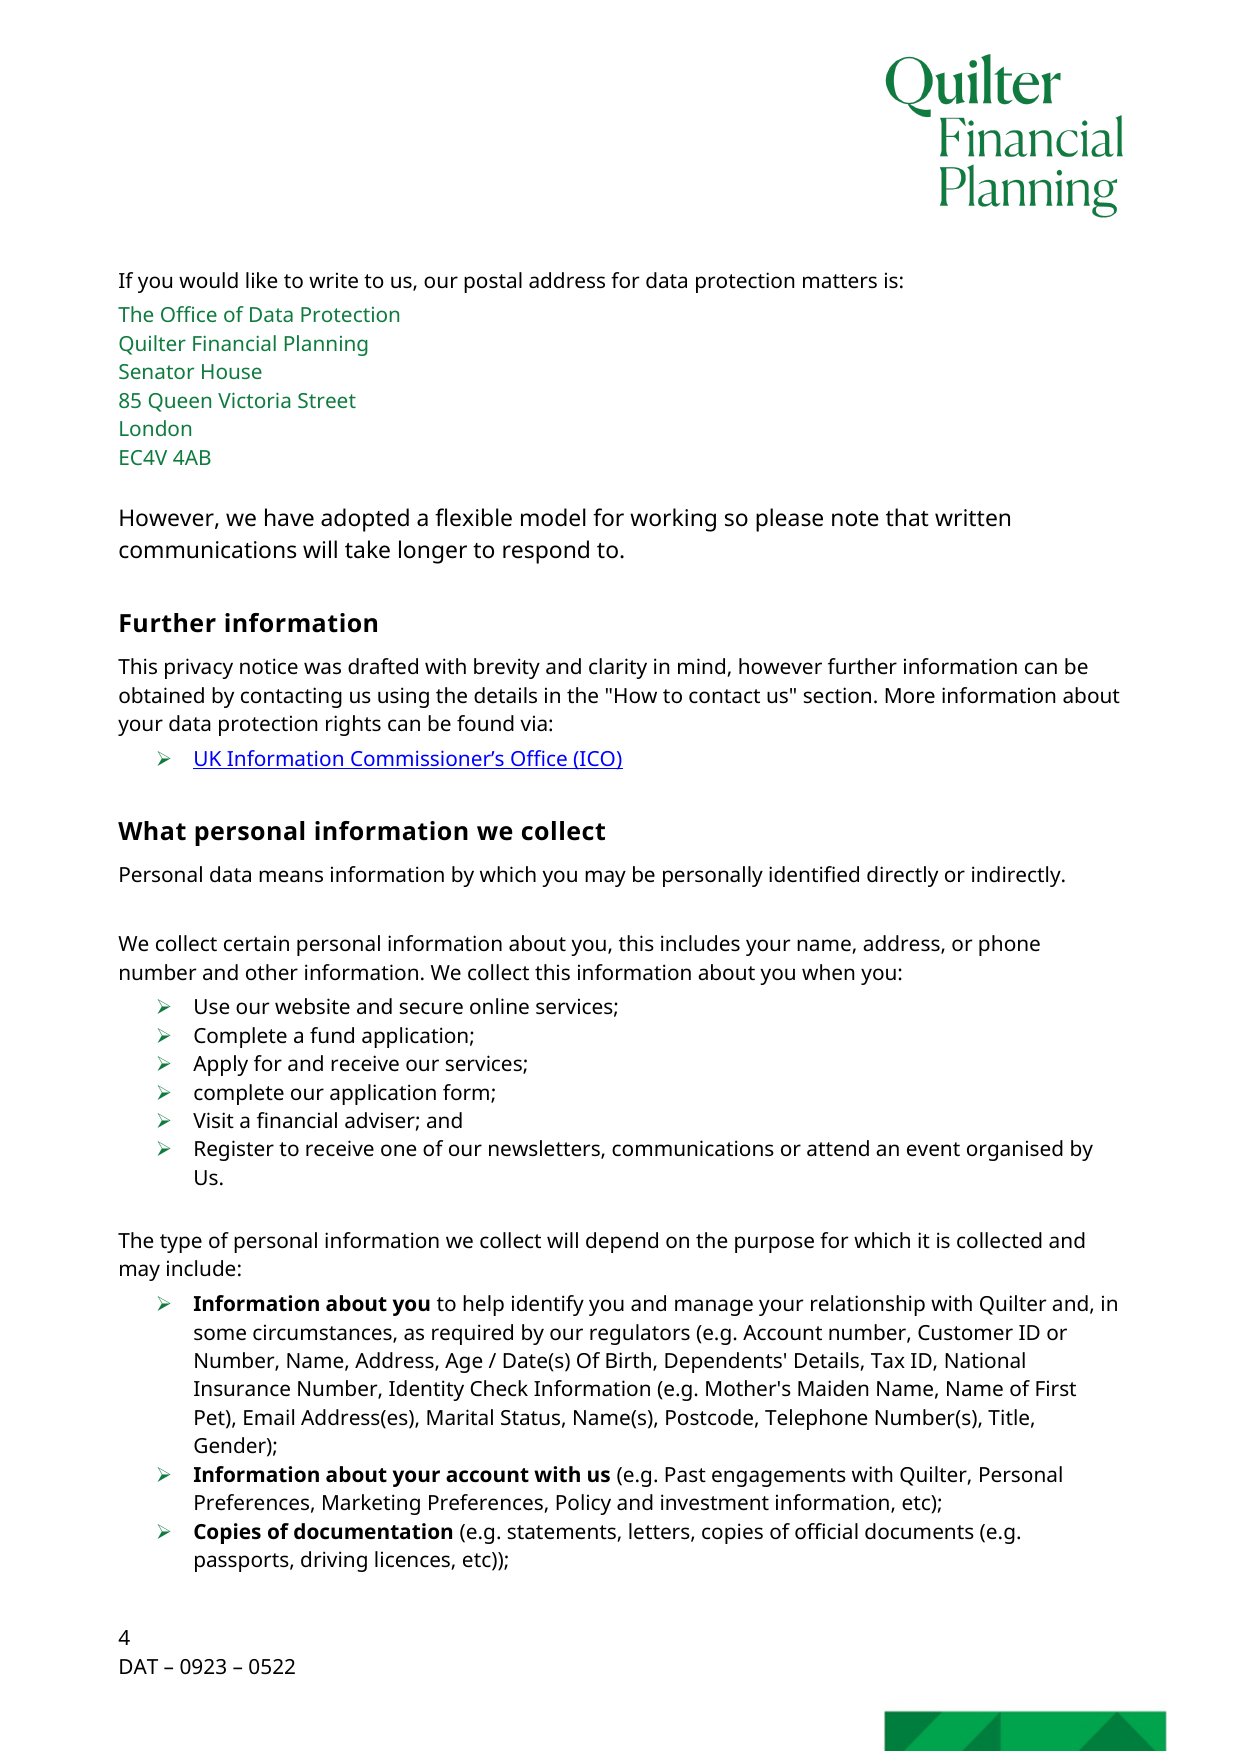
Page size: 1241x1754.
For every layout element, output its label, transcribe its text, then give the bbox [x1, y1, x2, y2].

subtitle Further information [118, 606, 1123, 640]
text We collect certain personal information about you, this includes your name, address, or phone number and other information. We collect this information about you when you: [118, 929, 1123, 986]
text However, we have adopted a flexible model for working so please note that written communications will take longer to respond to. [118, 502, 1123, 565]
picture [854, 1684, 1236, 1750]
text This privacy notice was drafted with brevity and clarity in mind, however further information can be obtained by contacting us using the details in the "How to contact us" section. More information about your data protection rights can be found via: [118, 652, 1123, 738]
text Information about your account with us (e.g. Past engagements with Quilter, Personal Preferences, Marketing Preferences, Policy and investment information, etc); [156, 1460, 1123, 1517]
text Information about you to help identify you and manage your relationship with Quilter and, in some circumstances, as required by our regulators (e.g. Account number, Customer ID or Number, Name, Address, Age / Date(s) Of Birth, Dependents' Details, Tax ID, National Insurance Number, Identity Check Information (e.g. Mother's Maiden Name, Name of First Pet), Email Address(es), Marital Status, Name(s), Postcode, Telephone Number(s), Title, Gender); [156, 1289, 1123, 1460]
text Apply for and receive our services; [156, 1049, 1123, 1078]
text The Office of Data Protection Quilter Financial Planning Senator House 85 Queen Victoria Street London EC4V 4AB [118, 301, 1123, 471]
picture [839, 10, 1168, 252]
text Copies of documentation (e.g. statements, letters, copies of official documents (e.g. passports, driving licences, etc)); [156, 1517, 1123, 1574]
text If you would like to write to us, our postal address for data protection matters is: [118, 266, 1123, 294]
subtitle What personal information we collect [118, 813, 1123, 847]
text complete our application form; [156, 1078, 1123, 1106]
text UK Information Commissioner’s Office (ICO) [156, 744, 1123, 772]
text Register to receive one of our newsletters, communications or attend an event organised by Us. [156, 1134, 1123, 1191]
text Visit a financial adviser; and [156, 1106, 1123, 1134]
text Complete a fund application; [156, 1021, 1123, 1049]
text The type of personal information we collect will depend on the purpose for which it is collected and may include: [118, 1226, 1123, 1283]
text Personal data means information by which you may be personally identified directly or indirectly. [118, 860, 1123, 888]
text Use our website and secure online services; [156, 992, 1123, 1021]
